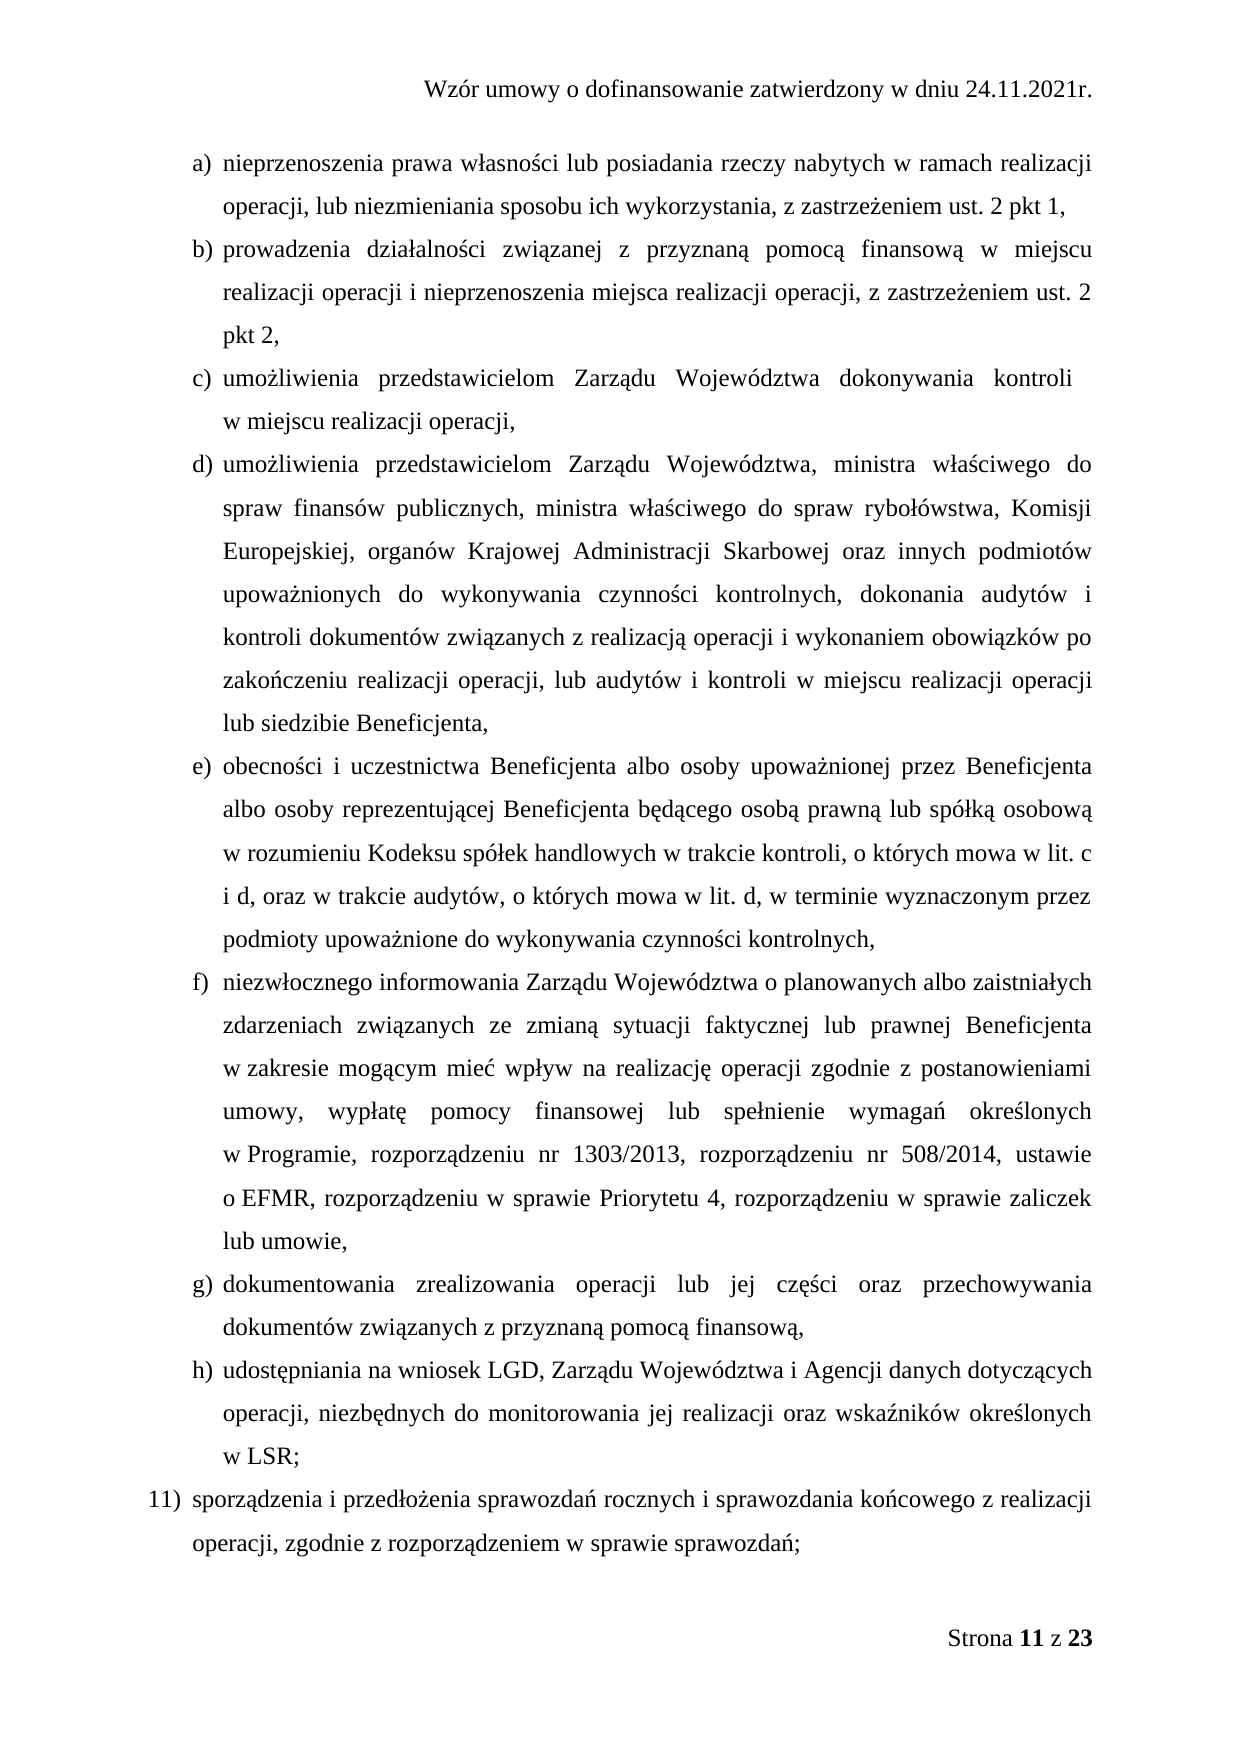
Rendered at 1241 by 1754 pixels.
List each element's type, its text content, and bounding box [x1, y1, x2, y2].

list udostępniania na wniosek LGD, Zarządu Województwa i Agencji danych dotyczących operacji, niezbędnych do monitorowania jej realizacji oraz wskaźników określonych w LSR; [192, 1355, 1093, 1470]
list prowadzenia działalności związanej z przyznaną pomocą finansową w miejscu realizacji operacji i nieprzenoszenia miejsca realizacji operacji, z zastrzeżeniem ust. 2 pkt 2, [192, 234, 1093, 349]
list umożliwienia przedstawicielom Zarządu Województwa dokonywania kontroli w miejscu realizacji operacji, [192, 363, 1093, 435]
list obecności i uczestnictwa Beneficjenta albo osoby upoważnionej przez Beneficjenta albo osoby reprezentującej Beneficjenta będącego osobą prawną lub spółką osobową w rozumieniu Kodeksu spółek handlowych w trakcie kontroli, o których mowa w lit. c i d, oraz w trakcie audytów, o których mowa w lit. d, w terminie wyznaczonym przez podmioty upoważnione do wykonywania czynności kontrolnych, [192, 751, 1093, 953]
list umożliwienia przedstawicielom Zarządu Województwa, ministra właściwego do spraw finansów publicznych, ministra właściwego do spraw rybołówstwa, Komisji Europejskiej, organów Krajowej Administracji Skarbowej oraz innych podmiotów upoważnionych do wykonywania czynności kontrolnych, dokonania audytów i kontroli dokumentów związanych z realizacją operacji i wykonaniem obowiązków po zakończeniu realizacji operacji, lub audytów i kontroli w miejscu realizacji operacji lub siedzibie Beneficjenta, [192, 449, 1093, 737]
list sporządzenia i przedłożenia sprawozdań rocznych i sprawozdania końcowego z realizacji operacji, zgodnie z rozporządzeniem w sprawie sprawozdań; [148, 1484, 1093, 1556]
list niezwłocznego informowania Zarządu Województwa o planowanych albo zaistniałych zdarzeniach związanych ze zmianą sytuacji faktycznej lub prawnej Beneficjenta w zakresie mogącym mieć wpływ na realizację operacji zgodnie z postanowieniami umowy, wypłatę pomocy finansowej lub spełnienie wymagań określonych w Programie, rozporządzeniu nr 1303/2013, rozporządzeniu nr 508/2014, ustawie o EFMR, rozporządzeniu w sprawie Priorytetu 4, rozporządzeniu w sprawie zaliczek lub umowie, [192, 967, 1093, 1254]
list nieprzenoszenia prawa własności lub posiadania rzeczy nabytych w ramach realizacji operacji, lub niezmieniania sposobu ich wykorzystania, z zastrzeżeniem ust. 2 pkt 1, [192, 148, 1093, 219]
list dokumentowania zrealizowania operacji lub jej części oraz przechowywania dokumentów związanych z przyznaną pomocą finansową, [192, 1269, 1093, 1341]
